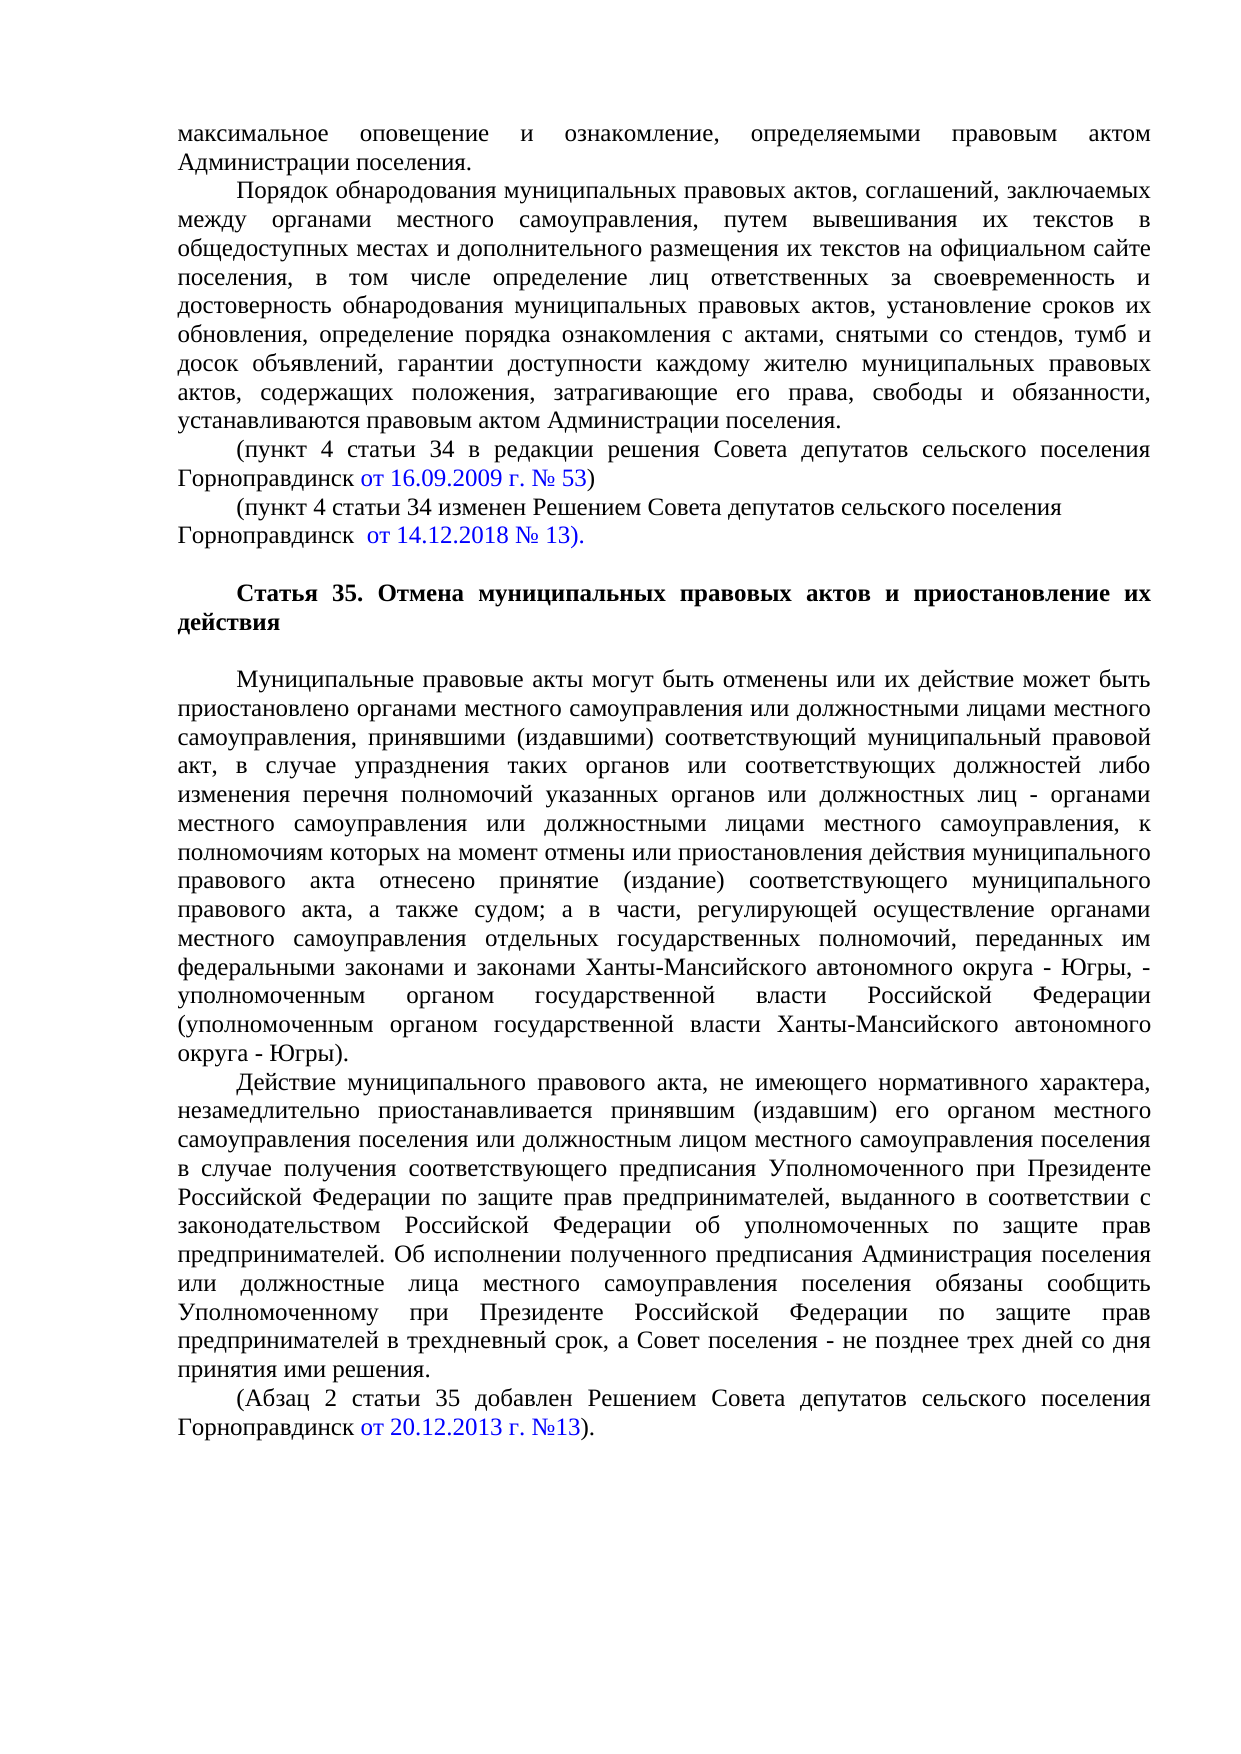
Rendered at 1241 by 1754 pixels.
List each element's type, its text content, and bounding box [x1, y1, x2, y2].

text (пункт 4 статьи 34 изменен Решением Совета депутатов сельского поселения Горноправдинск от 14.12.2018 № 13). [177, 492, 1152, 549]
text (Абзац 2 статьи 35 добавлен Решением Совета депутатов сельского поселения Горноправдинск от 20.12.2013 г. №13). [177, 1383, 1152, 1441]
text Порядок обнародования муниципальных правовых актов, соглашений, заключаемых между органами местного самоуправления, путем вывешивания их текстов в общедоступных местах и дополнительного размещения их текстов на официальном сайте поселения, в том числе определение лиц ответственных за своевременность и достоверность обнародования муниципальных правовых актов, установление сроков их обновления, определение порядка ознакомления с актами, снятыми со стендов, тумб и досок объявлений, гарантии доступности каждому жителю муниципальных правовых актов, содержащих положения, затрагивающие его права, свободы и обязанности, устанавливаются правовым актом Администрации поселения. [177, 176, 1152, 434]
text (пункт 4 статьи 34 в редакции решения Совета депутатов сельского поселения Горноправдинск от 16.09.2009 г. № 53) [177, 434, 1152, 492]
text Действие муниципального правового акта, не имеющего нормативного характера, незамедлительно приостанавливается принявшим (издавшим) его органом местного самоуправления поселения или должностным лицом местного самоуправления поселения в случае получения соответствующего предписания Уполномоченного при Президенте Российской Федерации по защите прав предпринимателей, выданного в соответствии с законодательством Российской Федерации об уполномоченных по защите прав предпринимателей. Об исполнении полученного предписания Администрация поселения или должностные лица местного самоуправления поселения обязаны сообщить Уполномоченному при Президенте Российской Федерации по защите прав предпринимателей в трехдневный срок, а Совет поселения - не позднее трех дней со дня принятия ими решения. [177, 1067, 1152, 1383]
text Статья 35. Отмена муниципальных правовых актов и приостановление их действия [177, 578, 1152, 636]
text Муниципальные правовые акты могут быть отменены или их действие может быть приостановлено органами местного самоуправления или должностными лицами местного самоуправления, принявшими (издавшими) соответствующий муниципальный правовой акт, в случае упразднения таких органов или соответствующих должностей либо изменения перечня полномочий указанных органов или должностных лиц - органами местного самоуправления или должностными лицами местного самоуправления, к полномочиям которых на момент отмены или приостановления действия муниципального правового акта отнесено принятие (издание) соответствующего муниципального правового акта, а также судом; а в части, регулирующей осуществление органами местного самоуправления отдельных государственных полномочий, переданных им федеральными законами и законами Ханты-Мансийского автономного округа - Югры, - уполномоченным органом государственной власти Российской Федерации (уполномоченным органом государственной власти Ханты-Мансийского автономного округа - Югры). [177, 664, 1152, 1067]
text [177, 118, 1152, 176]
